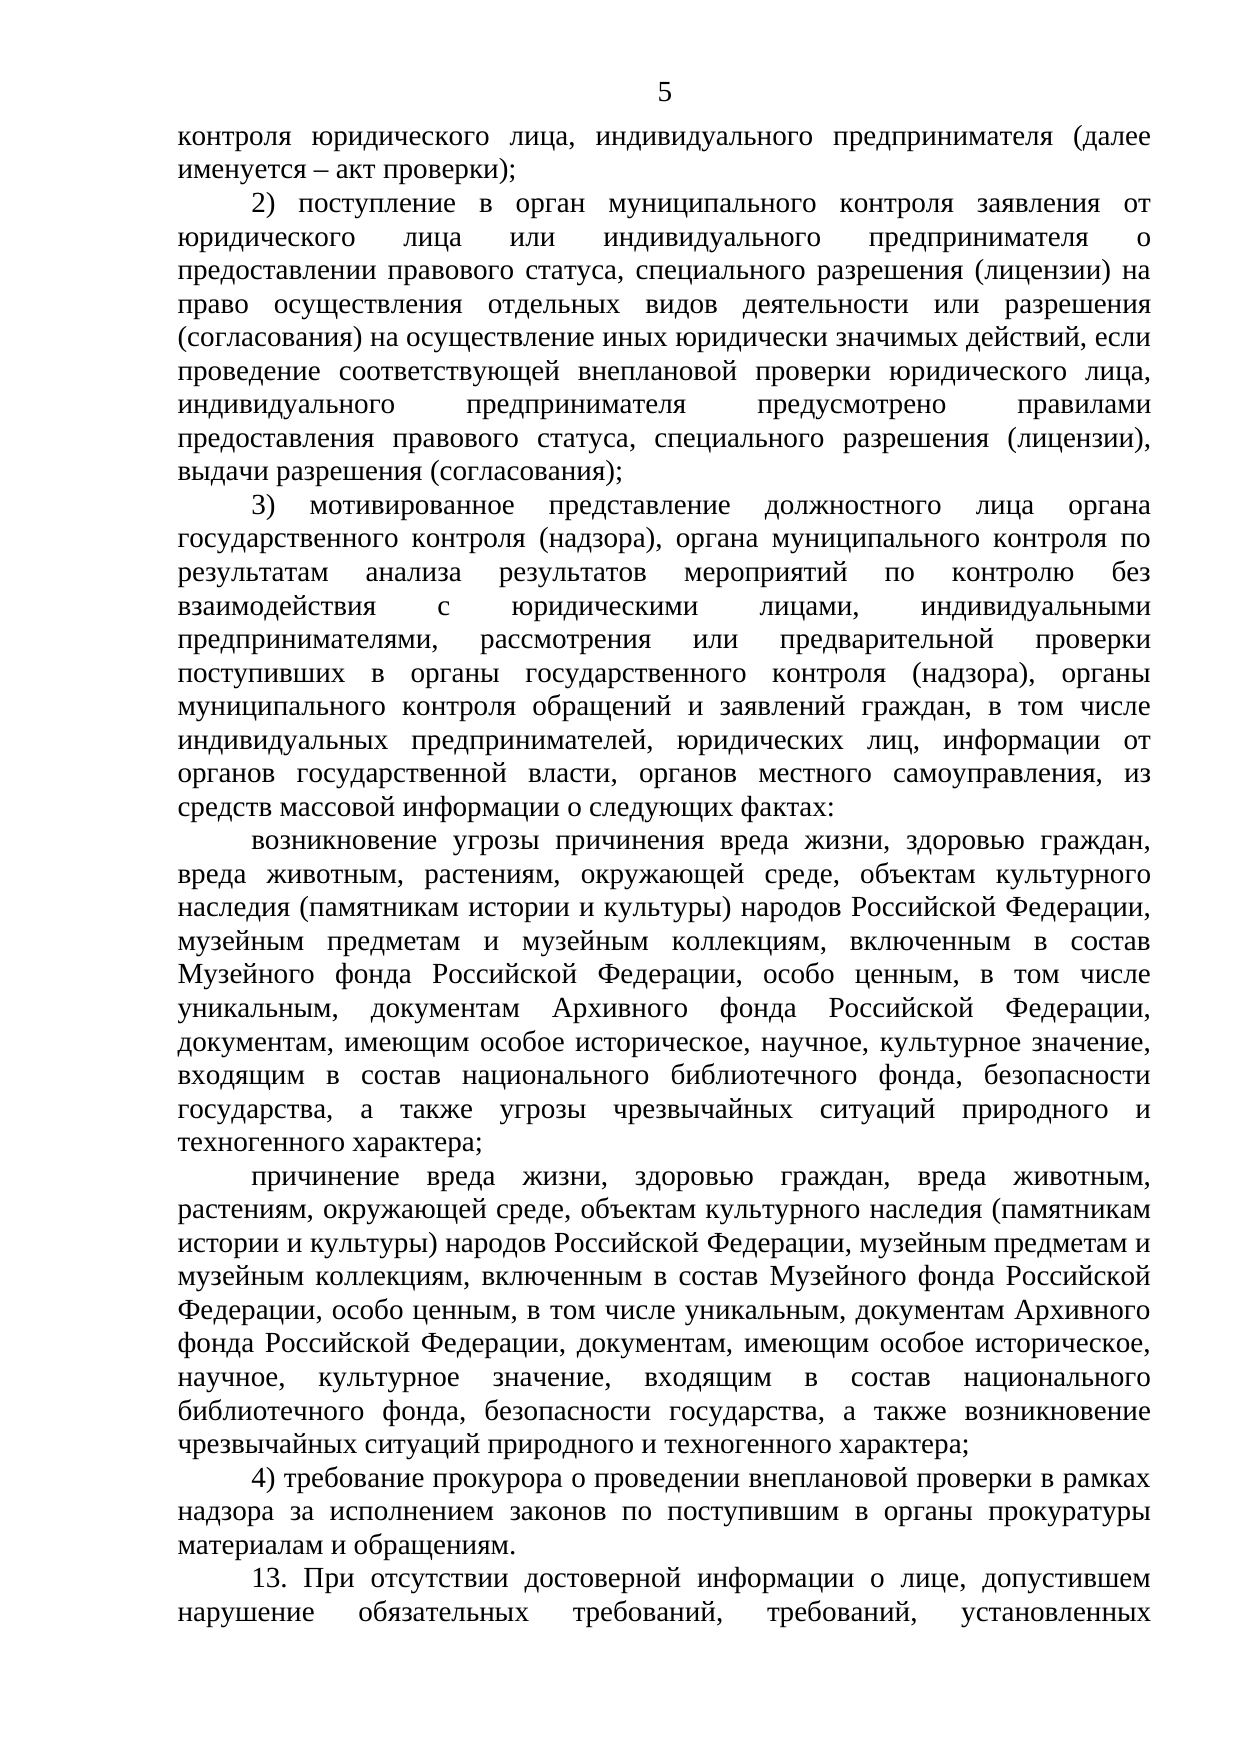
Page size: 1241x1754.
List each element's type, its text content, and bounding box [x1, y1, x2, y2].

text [177, 118, 1152, 185]
text 3) мотивированное представление должностного лица органа государственного контроля (надзора), органа муниципального контроля по результатам анализа результатов мероприятий по контролю без взаимодействия с юридическими лицами, индивидуальными предпринимателями, рассмотрения или предварительной проверки поступивших в органы государственного контроля (надзора), органы муниципального контроля обращений и заявлений граждан, в том числе индивидуальных предпринимателей, юридических лиц, информации от органов государственной власти, органов местного самоуправления, из средств массовой информации о следующих фактах: [177, 487, 1152, 822]
text причинение вреда жизни, здоровью граждан, вреда животным, растениям, окружающей среде, объектам культурного наследия (памятникам истории и культуры) народов Российской Федерации, музейным предметам и музейным коллекциям, включенным в состав Музейного фонда Российской Федерации, особо ценным, в том числе уникальным, документам Архивного фонда Российской Федерации, документам, имеющим особое историческое, научное, культурное значение, входящим в состав национального библиотечного фонда, безопасности государства, а также возникновение чрезвычайных ситуаций природного и техногенного характера; [177, 1158, 1152, 1460]
text 4) требование прокурора о проведении внеплановой проверки в рамках надзора за исполнением законов по поступившим в органы прокуратуры материалам и обращениям. [177, 1460, 1152, 1560]
text возникновение угрозы причинения вреда жизни, здоровью граждан, вреда животным, растениям, окружающей среде, объектам культурного наследия (памятникам истории и культуры) народов Российской Федерации, музейным предметам и музейным коллекциям, включенным в состав Музейного фонда Российской Федерации, особо ценным, в том числе уникальным, документам Архивного фонда Российской Федерации, документам, имеющим особое историческое, научное, культурное значение, входящим в состав национального библиотечного фонда, безопасности государства, а также угрозы чрезвычайных ситуаций природного и техногенного характера; [177, 822, 1152, 1158]
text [177, 1560, 1152, 1627]
text 2) поступление в орган муниципального контроля заявления от юридического лица или индивидуального предпринимателя о предоставлении правового статуса, специального разрешения (лицензии) на право осуществления отдельных видов деятельности или разрешения (согласования) на осуществление иных юридически значимых действий, если проведение соответствующей внеплановой проверки юридического лица, индивидуального предпринимателя предусмотрено правилами предоставления правового статуса, специального разрешения (лицензии), выдачи разрешения (согласования); [177, 185, 1152, 487]
